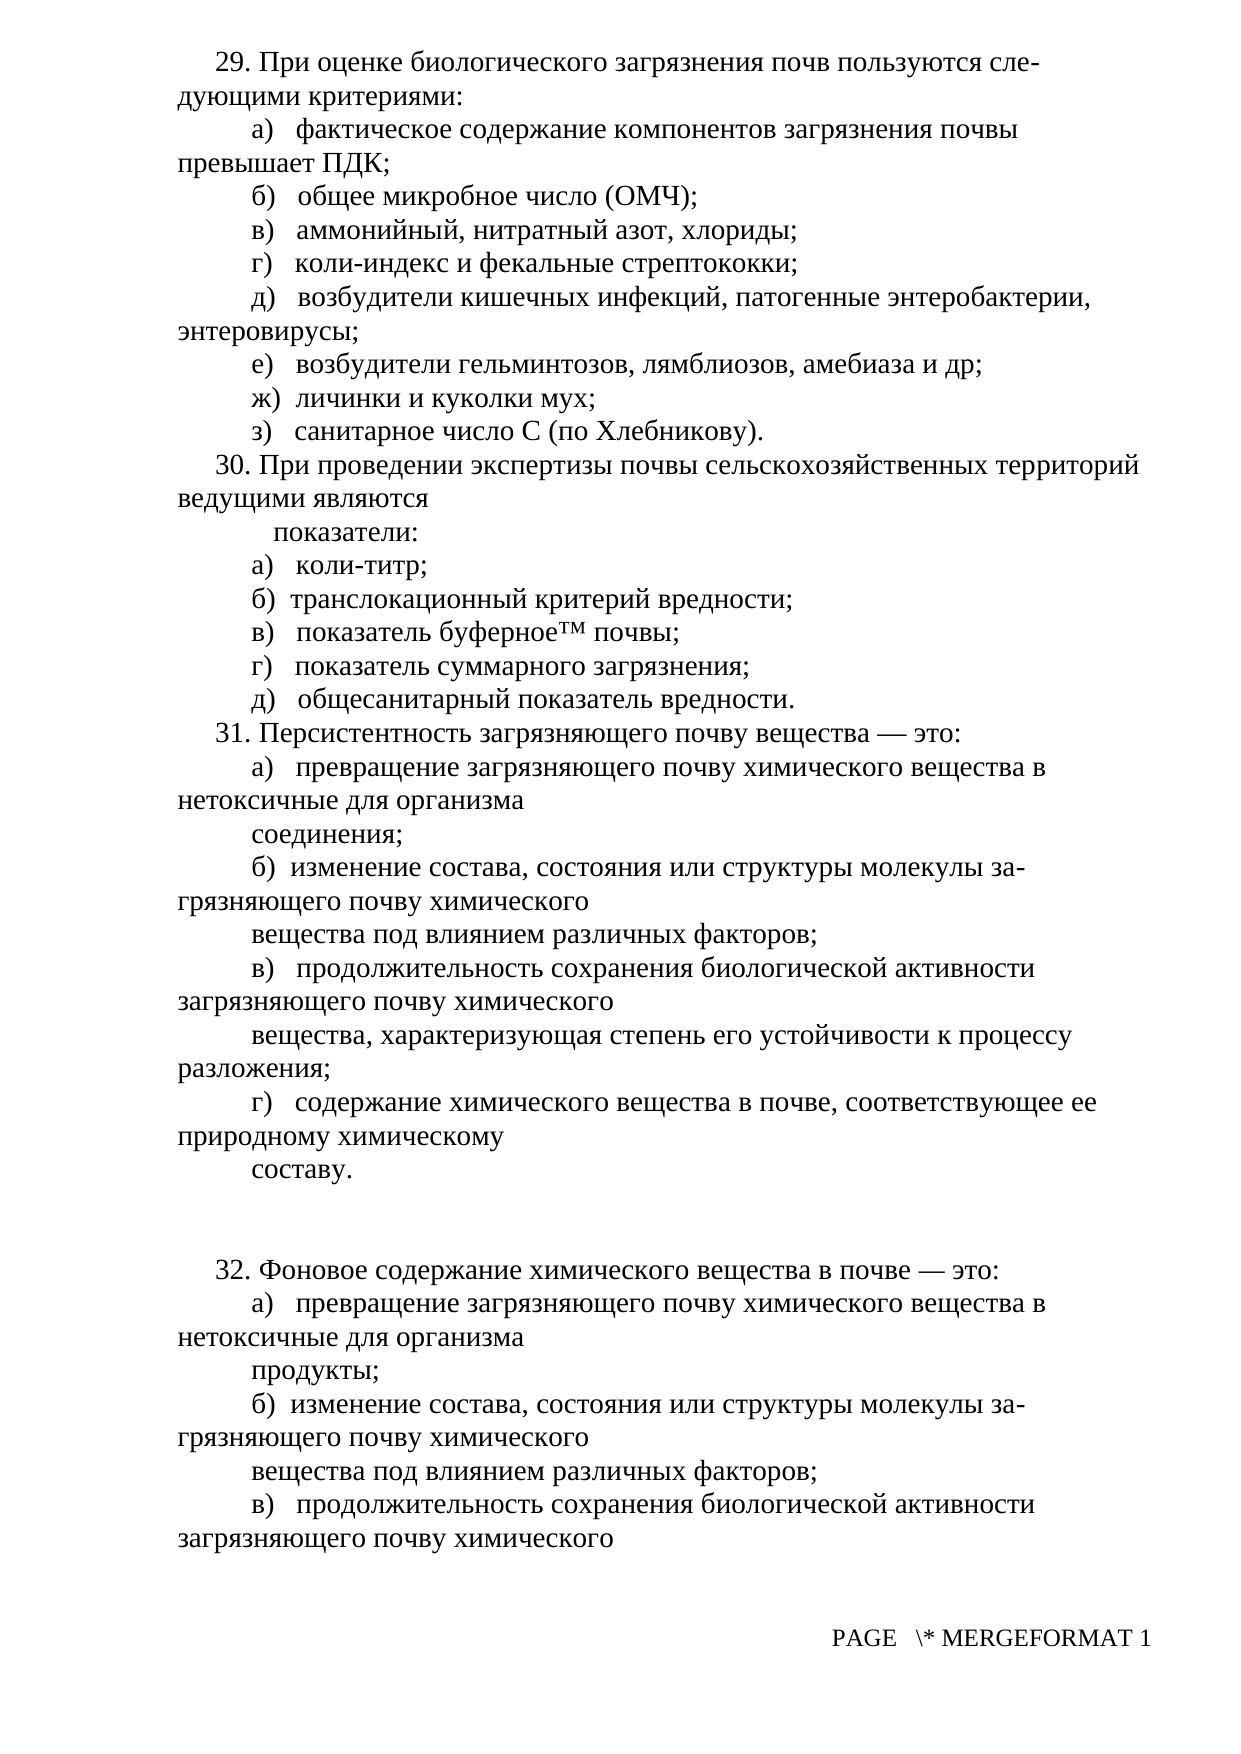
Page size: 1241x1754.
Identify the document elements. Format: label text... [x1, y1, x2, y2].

text в) продолжительность сохранения биологической активности загрязняющего почву химического [177, 1487, 1152, 1554]
text 31. Персистентность загрязняющего почву вещества — это: [177, 715, 1152, 749]
text соединения; [177, 816, 1152, 849]
text 30. При проведении экспертизы почвы сельскохозяйственных территорий ведущими являются [177, 447, 1152, 514]
text г) коли-индекс и фекальные стрептококки; [177, 246, 1152, 279]
text 32. Фоновое содержание химического вещества в почве — это: [177, 1252, 1152, 1285]
text вещества под влиянием различных факторов; [177, 916, 1152, 950]
text вещества под влиянием различных факторов; [177, 1453, 1152, 1487]
text составу. [177, 1151, 1152, 1185]
text б) общее микробное число (ОМЧ); [177, 178, 1152, 212]
text а) превращение загрязняющего почву химического вещества в нетоксичные для организма [177, 1285, 1152, 1352]
text е) возбудители гельминтозов, лямблиозов, амебиаза и др; [177, 346, 1152, 380]
text продукты; [177, 1352, 1152, 1386]
text в) продолжительность сохранения биологической активности загрязняющего почву химического [177, 950, 1152, 1017]
text з) санитарное число С (по Хлебникову). [177, 413, 1152, 447]
text д) общесанитарный показатель вредности. [177, 682, 1152, 715]
text г) показатель суммарного загрязнения; [177, 648, 1152, 682]
text ж) личинки и куколки мух; [177, 380, 1152, 413]
text а) фактическое содержание компонентов загрязнения почвы превышает ПДК; [177, 111, 1152, 178]
text а) коли-титр; [177, 547, 1152, 581]
text б) транслокационный критерий вредности; [177, 581, 1152, 614]
text д) возбудители кишечных инфекций, патогенные энтеробактерии, энтеровирусы; [177, 279, 1152, 346]
text в) аммонийный, нитратный азот, хлориды; [177, 212, 1152, 246]
text в) показатель буферное™ почвы; [177, 614, 1152, 648]
text показатели: [177, 514, 1152, 547]
text вещества, характеризующая степень его устойчивости к процессу разложения; [177, 1017, 1152, 1084]
text б) изменение состава, состояния или структуры молекулы загрязняющего почву химического [177, 1386, 1152, 1453]
text а) превращение загрязняющего почву химического вещества в нетоксичные для организма [177, 749, 1152, 816]
text б) изменение состава, состояния или структуры молекулы загрязняющего почву химического [177, 849, 1152, 916]
text 29. При оценке биологического загрязнения почв пользуются следующими критериями: [177, 44, 1152, 111]
text г) содержание химического вещества в почве, соответствующее ее природному химическому [177, 1084, 1152, 1151]
